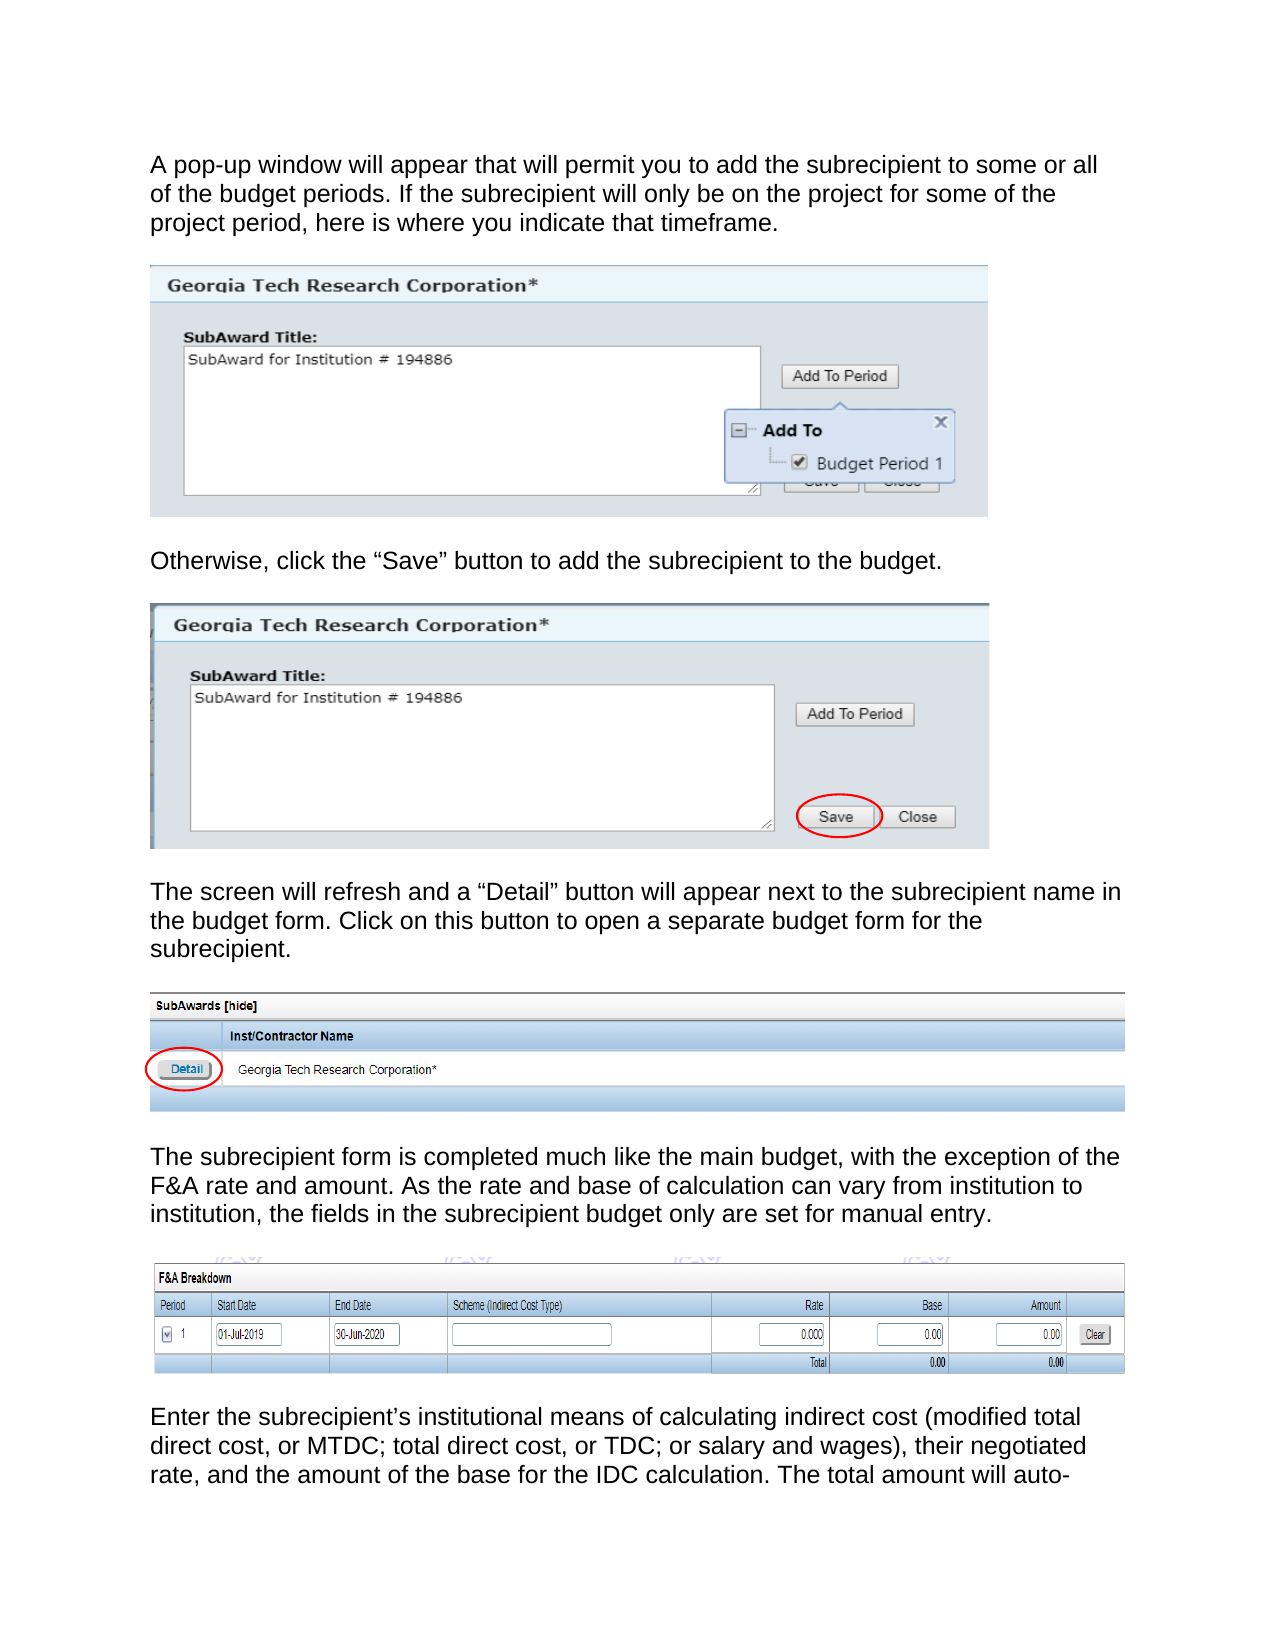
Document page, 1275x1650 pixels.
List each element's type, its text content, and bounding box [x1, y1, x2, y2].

text Otherwise, click the “Save” button to add the subrecipient to the budget. [150, 546, 1125, 574]
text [150, 1402, 1125, 1489]
text The screen will refresh and a “Detail” button will appear next to the subrecipient name in the budget form. Click on this button to open a separate budget form for the subrecipient. [150, 877, 1125, 963]
picture [150, 991, 1125, 1114]
picture [150, 265, 988, 517]
picture [150, 603, 990, 849]
picture [150, 1049, 220, 1089]
picture [150, 1257, 1125, 1374]
text A pop-up window will appear that will permit you to add the subrecipient to some or all of the budget periods. If the subrecipient will only be on the project for some of the project period, here is where you indicate that timeframe. [150, 150, 1125, 236]
text The subrecipient form is completed much like the main budget, with the exception of the F&A rate and amount. As the rate and base of calculation can vary from institution to institution, the fields in the subrecipient budget only are set for manual entry. [150, 1142, 1125, 1228]
